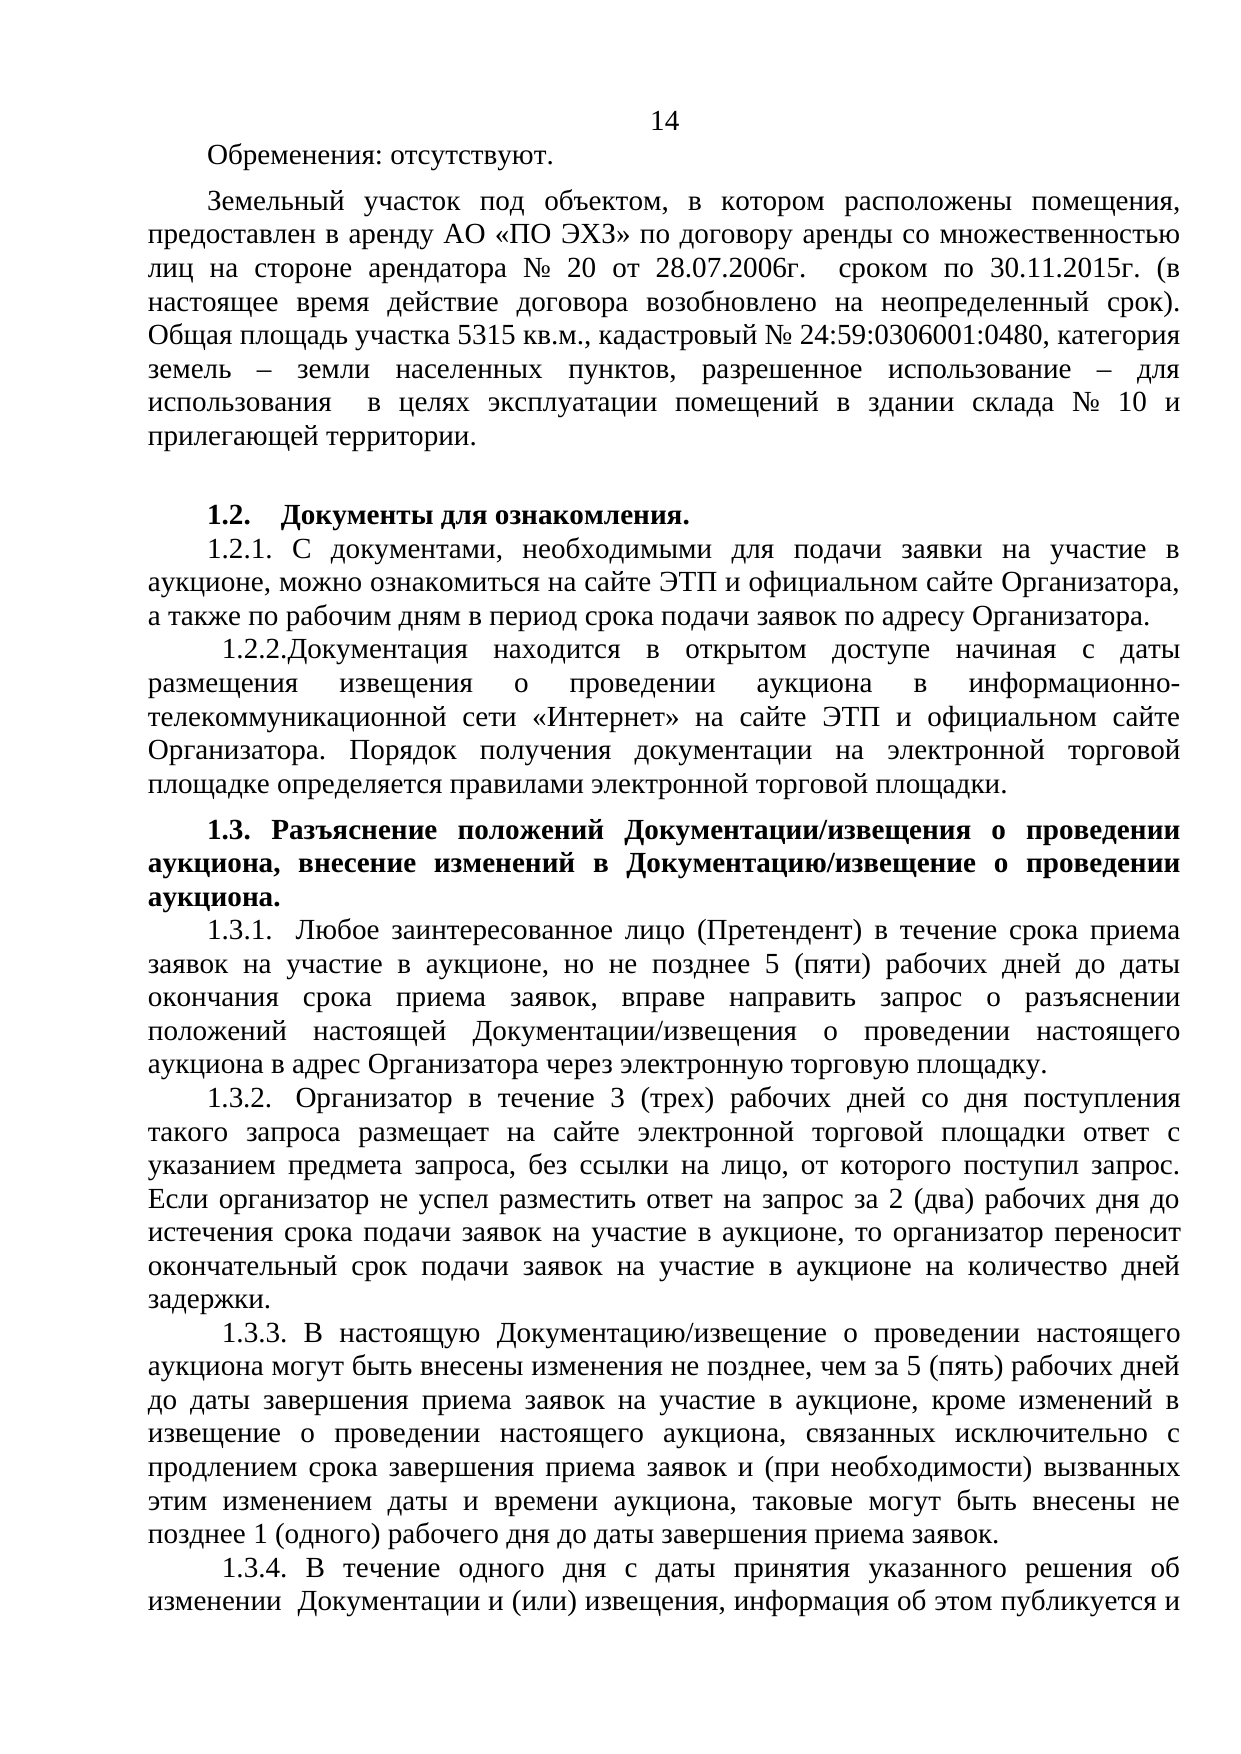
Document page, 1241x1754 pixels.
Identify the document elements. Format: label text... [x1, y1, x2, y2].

list Организатор в течение 3 (трех) рабочих дней со дня поступления такого запроса размещает на сайте электронной торговой площадки ответ с указанием предмета запроса, без ссылки на лицо, от которого поступил запрос. Если организатор не успел разместить ответ на запрос за 2 (два) рабочих дня до истечения срока подачи заявок на участие в аукционе, то организатор переносит окончательный срок подачи заявок на участие в аукционе на количество дней задержки. [148, 1080, 1181, 1315]
subtitle Документы для ознакомления. [148, 497, 1181, 531]
list Любое заинтересованное лицо (Претендент) в течение срока приема заявок на участие в аукционе, но не позднее 5 (пяти) рабочих дней до даты окончания срока приема заявок, вправе направить запрос о разъяснении положений настоящей Документации/извещения о проведении настоящего аукциона в адрес Организатора через электронную торговую площадку. [148, 912, 1181, 1080]
subtitle Земельный участок под объектом, в котором расположены помещения, предоставлен в аренду АО «ПО ЭХЗ» по договору аренды со множественностью лиц на стороне арендатора № 20 от 28.07.2006г. сроком по 30.11.2015г. (в настоящее время действие договора возобновлено на неопределенный срок). Общая площадь участка 5315 кв.м., кадастровый № 24:59:0306001:0480, категория земель – земли населенных пунктов, разрешенное использование – для использования в целях эксплуатации помещений в здании склада № 10 и прилегающей территории. [148, 183, 1181, 451]
text 1.2.2.Документация находится в открытом доступе начиная с даты размещения извещения о проведении аукциона в информационно-телекоммуникационной сети «Интернет» на сайте ЭТП и официальном сайте Организатора. Порядок получения документации на электронной торговой площадке определяется правилами электронной торговой площадки. [148, 632, 1181, 799]
subtitle Разъяснение положений Документации/извещения о проведении аукциона, внесение изменений в Документацию/извещение о проведении аукциона. [148, 812, 1181, 912]
text 1.3.3. В настоящую Документацию/извещение о проведении настоящего аукциона могут быть внесены изменения не позднее, чем за 5 (пять) рабочих дней до даты завершения приема заявок на участие в аукционе, кроме изменений в извещение о проведении настоящего аукциона, связанных исключительно с продлением срока завершения приема заявок и (при необходимости) вызванных этим изменением даты и времени аукциона, таковые могут быть внесены не позднее 1 (одного) рабочего дня до даты завершения приема заявок. [148, 1315, 1181, 1550]
text 1.2.1. С документами, необходимыми для подачи заявки на участие в аукционе, можно ознакомиться на сайте ЭТП и официальном сайте Организатора, а также по рабочим дням в период срока подачи заявок по адресу Организатора. [148, 531, 1181, 632]
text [148, 1550, 1181, 1617]
text Обременения: отсутствуют. [148, 137, 1181, 171]
